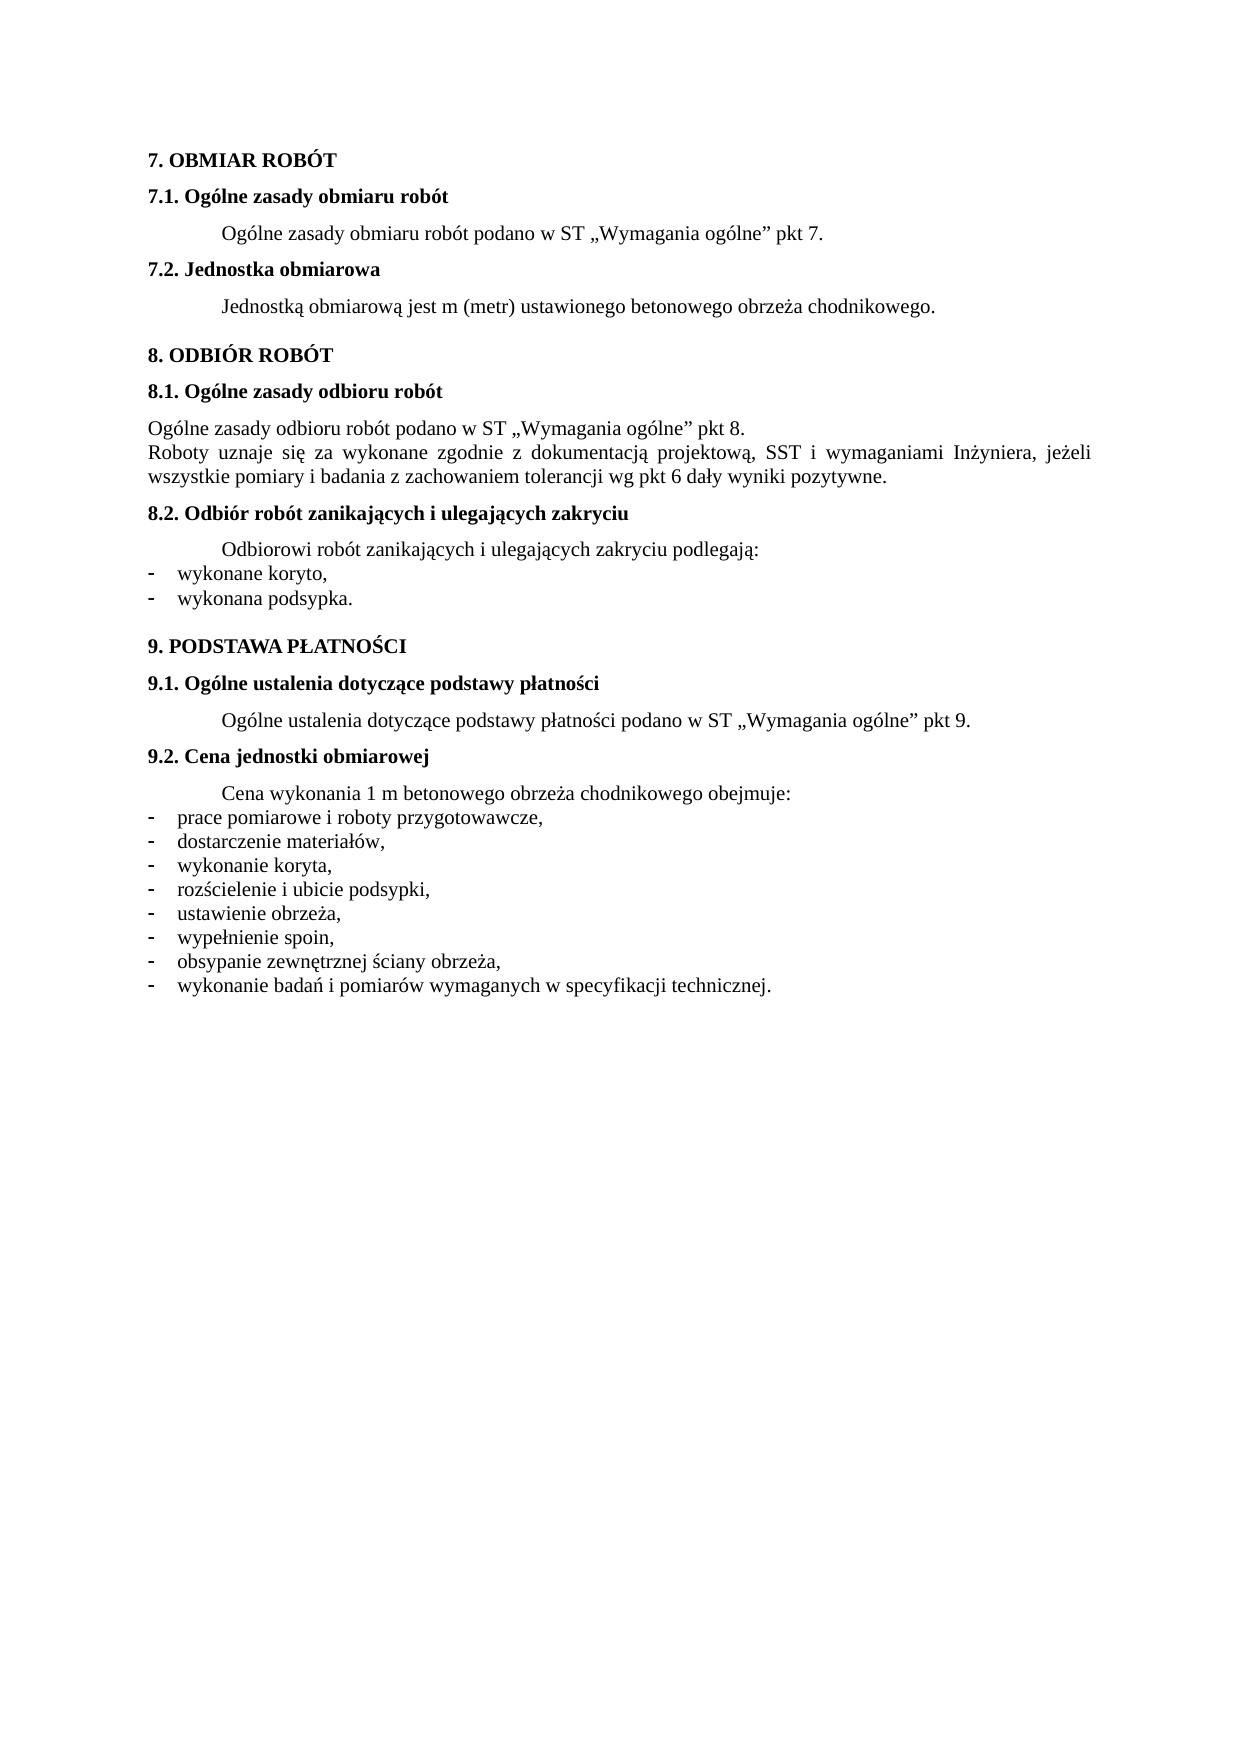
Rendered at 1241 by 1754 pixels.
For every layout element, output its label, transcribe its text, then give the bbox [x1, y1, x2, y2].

list prace pomiarowe i roboty przygotowawcze, [148, 805, 1093, 829]
list obsypanie zewnętrznej ściany obrzeża, [148, 949, 1093, 973]
list wykonane koryto, [148, 561, 1093, 585]
text Ogólne zasady odbioru robót podano w ST „Wymagania ogólne” pkt 8. [148, 416, 1093, 440]
list wykonana podsypka. [148, 585, 1093, 609]
subtitle 8.1. Ogólne zasady odbioru robót [148, 379, 1093, 403]
text Roboty uznaje się za wykonane zgodnie z dokumentacją projektową, SST i wymaganiami Inżyniera, jeżeli wszystkie pomiary i badania z zachowaniem tolerancji wg pkt 6 dały wyniki pozytywne. [148, 440, 1093, 488]
subtitle 8.2. Odbiór robót zanikających i ulegających zakryciu [148, 501, 1093, 525]
text Jednostką obmiarową jest m (metr) ustawionego betonowego obrzeża chodnikowego. [148, 294, 1093, 318]
subtitle 9.1. Ogólne ustalenia dotyczące podstawy płatności [148, 671, 1093, 695]
subtitle 9. PODSTAWA PŁATNOŚCI [148, 634, 1093, 658]
list wypełnienie spoin, [148, 925, 1093, 949]
subtitle 7.1. Ogólne zasady obmiaru robót [148, 184, 1093, 208]
text Ogólne zasady obmiaru robót podano w ST „Wymagania ogólne” pkt 7. [148, 221, 1093, 245]
subtitle 7.2. Jednostka obmiarowa [148, 257, 1093, 281]
list ustawienie obrzeża, [148, 901, 1093, 925]
subtitle 7. obmiar robót [148, 148, 1093, 172]
list dostarczenie materiałów, [148, 829, 1093, 853]
text Cena wykonania 1 m betonowego obrzeża chodnikowego obejmuje: [148, 781, 1093, 805]
subtitle 9.2. Cena jednostki obmiarowej [148, 744, 1093, 768]
text Odbiorowi robót zanikających i ulegających zakryciu podlegają: [148, 537, 1093, 561]
subtitle 8. ODBIÓR ROBÓT [148, 343, 1093, 367]
list wykonanie badań i pomiarów wymaganych w specyfikacji technicznej. [148, 973, 1093, 997]
text Ogólne ustalenia dotyczące podstawy płatności podano w ST „Wymagania ogólne” pkt 9. [148, 708, 1093, 732]
list wykonanie koryta, [148, 853, 1093, 877]
list rozścielenie i ubicie podsypki, [148, 877, 1093, 901]
